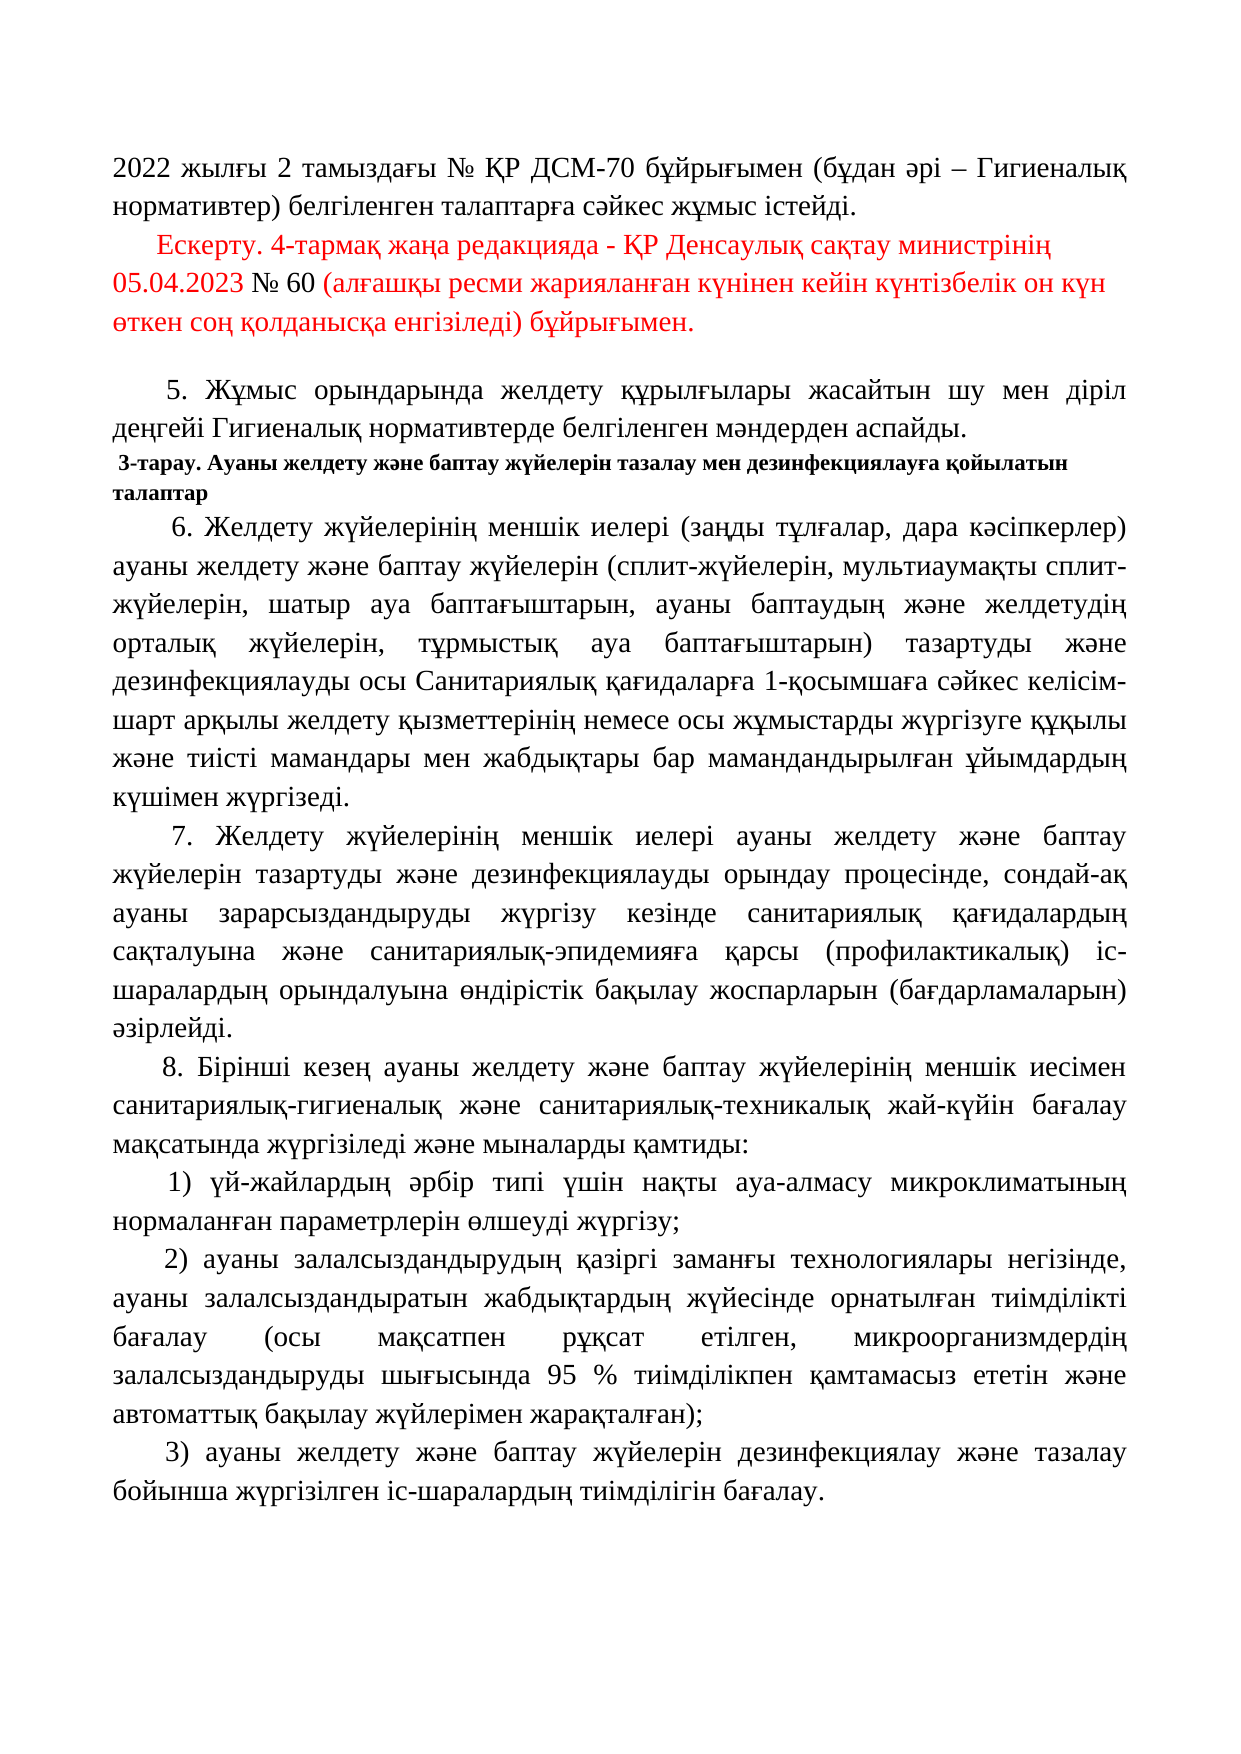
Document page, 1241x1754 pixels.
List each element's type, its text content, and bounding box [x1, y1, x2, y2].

text 8. Бірінші кезең ауаны желдету және баптау жүйелерінің меншік иесімен санитариялық-гигиеналық және санитариялық-техникалық жай-күйін бағалау мақсатында жүргізіледі және мыналарды қамтиды: [112, 1049, 1128, 1159]
text 3-тарау. Ауаны желдету және баптау жүйелерін тазалау мен дезинфекциялауға қойылатын талаптар [112, 449, 1128, 505]
text 6. Желдету жүйелерінің меншік иелері (заңды тұлғалар, дара кәсіпкерлер) ауаны желдету және баптау жүйелерін (сплит-жүйелерін, мультиаумақты сплит-жүйелерін, шатыр ауа баптағыштарын, ауаны баптаудың және желдетудің орталық жүйелерін, тұрмыстық ауа баптағыштарын) тазартуды және дезинфекциялауды осы Санитариялық қағидаларға 1-қосымшаға сәйкес келісім-шарт арқылы желдету қызметтерінің немесе осы жұмыстарды жүргізуге құқылы және тиісті мамандары мен жабдықтары бар мамандандырылған ұйымдардың күшімен жүргізеді. [112, 509, 1128, 813]
text 5. Жұмыс орындарында желдету құрылғылары жасайтын шу мен діріл деңгейі Гигиеналық нормативтерде белгіленген мәндерден аспайды. [112, 372, 1128, 444]
text Ескерту. 4-тармақ жаңа редакцияда - ҚР Денсаулық сақтау министрінің 05.04.2023 № 60 (алғашқы ресми жарияланған күнінен кейін күнтізбелік он күн өткен соң қолданысқа енгізіледі) бұйрығымен. [112, 227, 1128, 368]
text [112, 150, 1128, 222]
text 3) ауаны желдету және баптау жүйелерін дезинфекциялау және тазалау бойынша жүргізілген іс-шаралардың тиімділігін бағалау. [112, 1434, 1128, 1506]
text 7. Желдету жүйелерінің меншік иелері ауаны желдету және баптау жүйелерін тазартуды және дезинфекциялауды орындау процесінде, сондай-ақ ауаны зарарсыздандыруды жүргізу кезінде санитариялық қағидалардың сақталуына және санитариялық-эпидемияға қарсы (профилактикалық) іс-шаралардың орындалуына өндірістік бақылау жоспарларын (бағдарламаларын) әзірлейді. [112, 818, 1128, 1044]
text 1) үй-жайлардың әрбір типі үшін нақты ауа-алмасу микроклиматының нормаланған параметрлерін өлшеуді жүргізу; [112, 1164, 1128, 1237]
text 2) ауаны залалсыздандырудың қазіргі заманғы технологиялары негізінде, ауаны залалсыздандыратын жабдықтардың жүйесінде орнатылған тиімділікті бағалау (осы мақсатпен рұқсат етілген, микроорганизмдердің залалсыздандыруды шығысында 95 % тиімділікпен қамтамасыз ететін және автоматтық бақылау жүйлерімен жарақталған); [112, 1242, 1128, 1429]
